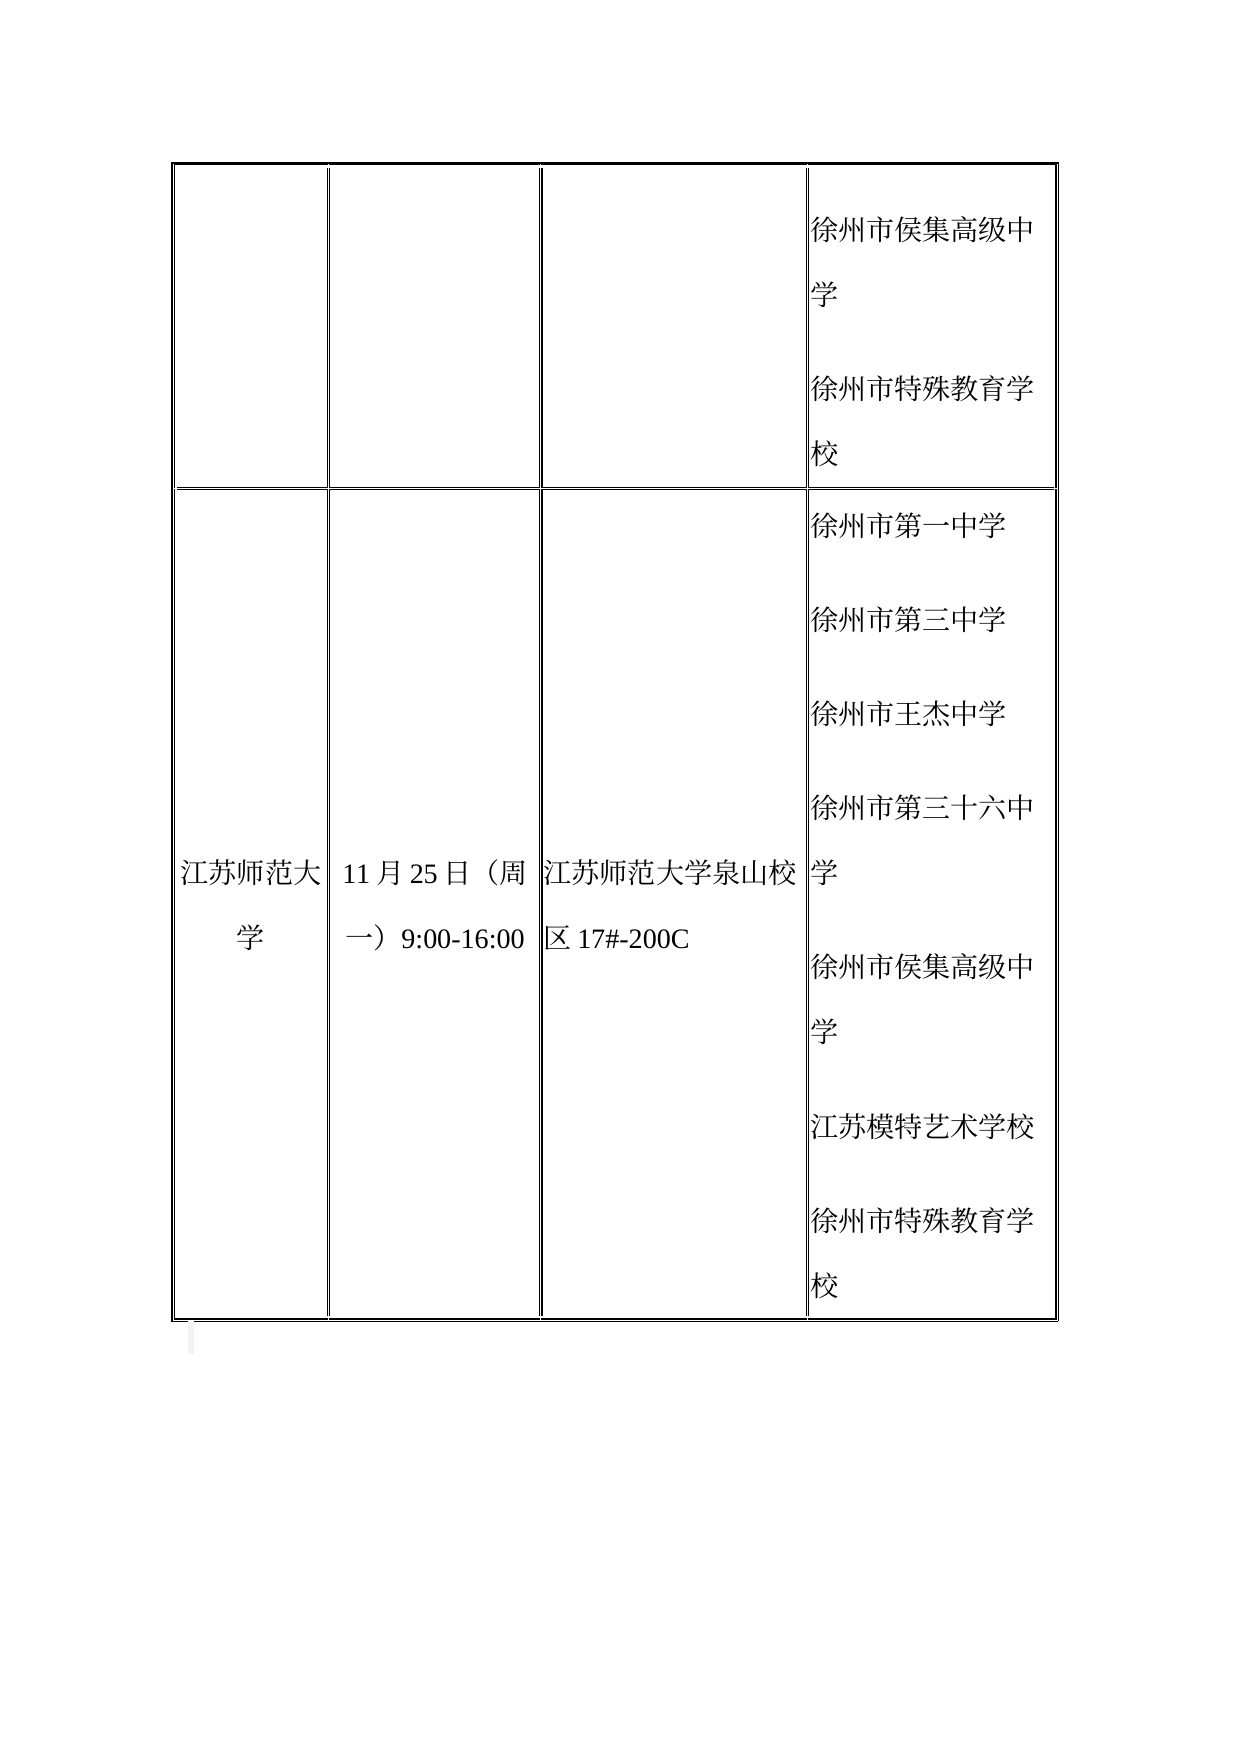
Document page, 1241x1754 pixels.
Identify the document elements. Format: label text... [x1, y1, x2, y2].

table_cell 11月25日（周一）9:00-16:00 [329, 487, 541, 1318]
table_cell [541, 165, 807, 487]
table_cell 南京师范大学 [175, 165, 328, 487]
table_cell 徐州市第一中学 徐州市第三中学 徐州市王杰中学 徐州市第三十六中学 徐州市侯集高级中学 江苏模特艺术学校 徐州市特殊教育学校 [808, 487, 1057, 1318]
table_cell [329, 164, 541, 487]
table_cell 江苏师范大学 [173, 487, 328, 1318]
table_cell 江苏师范大学泉山校区17#-200C [541, 490, 807, 1318]
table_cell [808, 165, 1055, 487]
